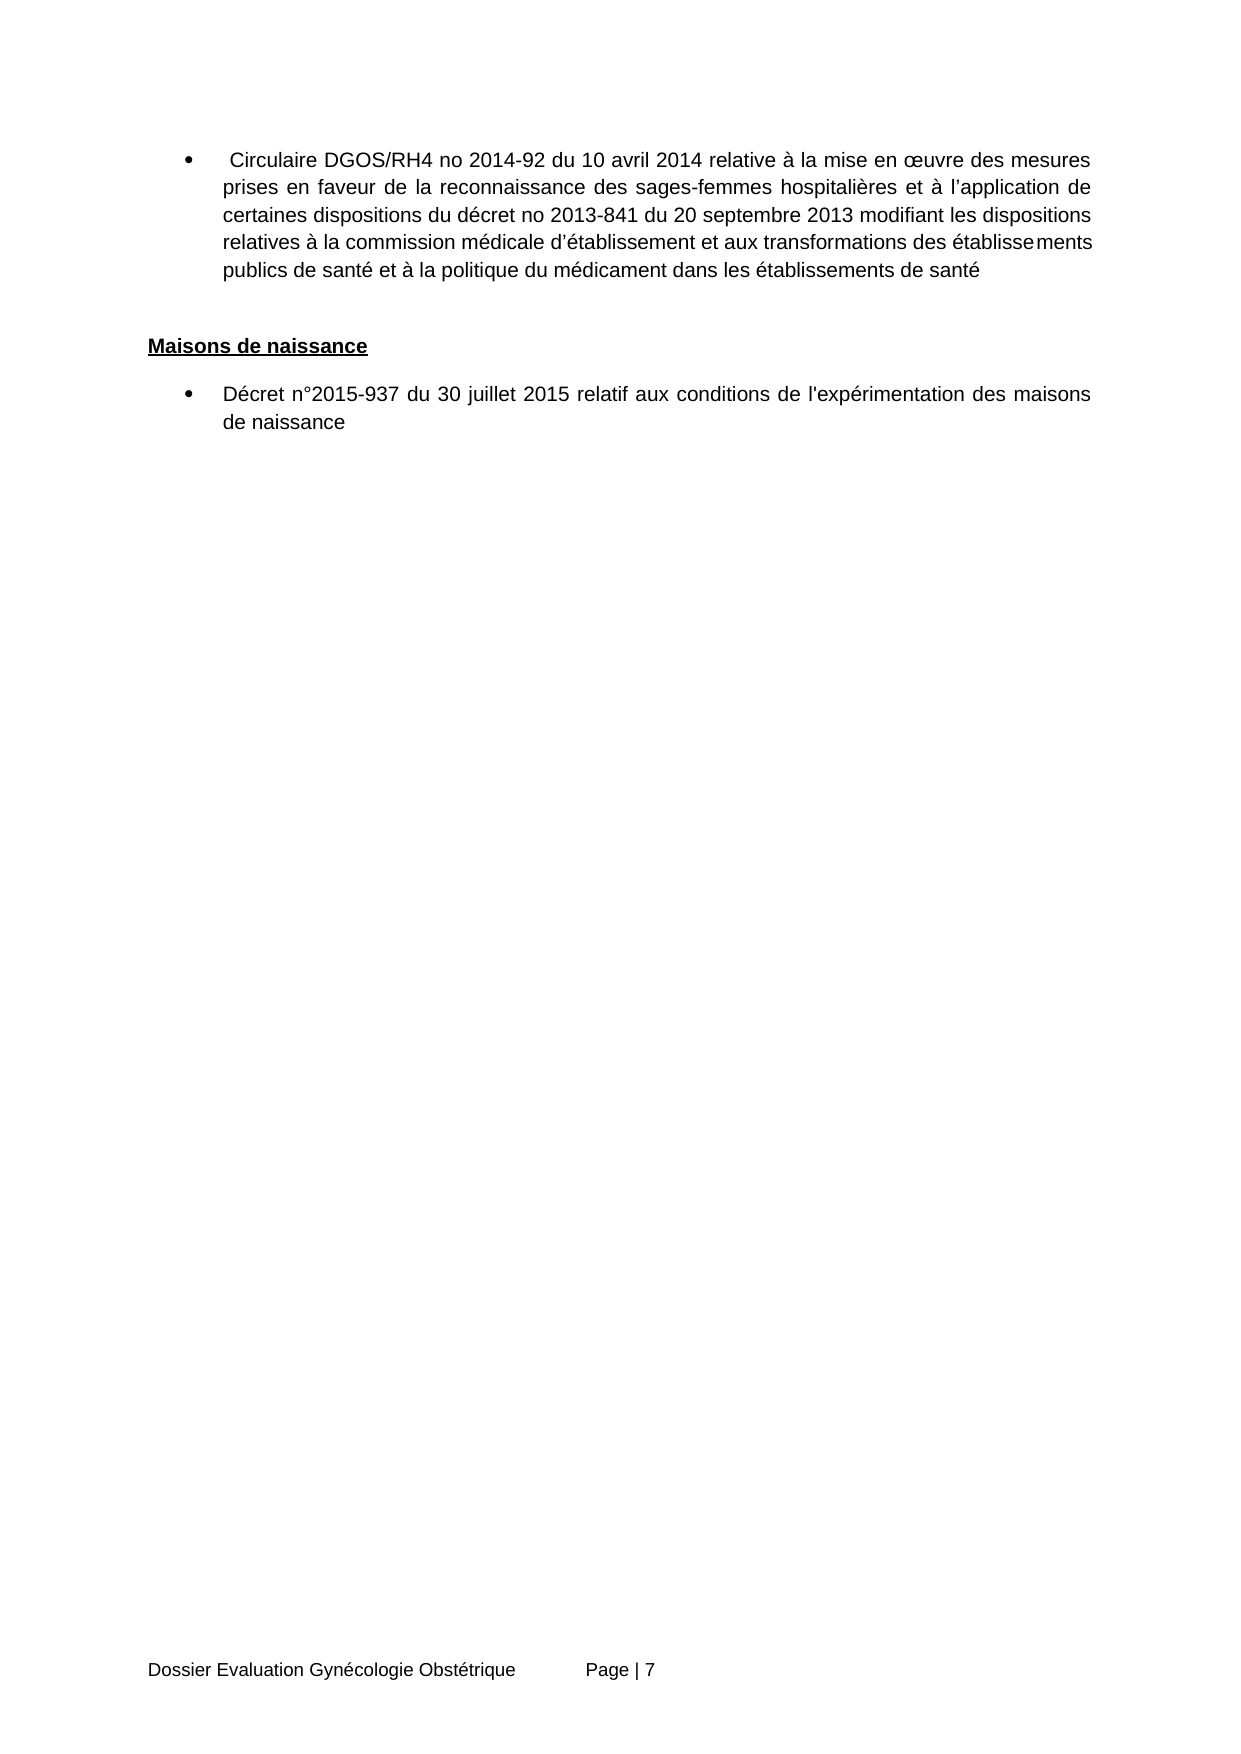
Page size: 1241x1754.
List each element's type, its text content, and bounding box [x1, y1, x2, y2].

text Maisons de naissance [148, 333, 1093, 357]
list Décret n°2015-937 du 30 juillet 2015 relatif aux conditions de l'expérimentation des maisons de naissance [185, 382, 1093, 433]
list Circulaire DGOS/RH4 no 2014-92 du 10 avril 2014 relative à la mise en œuvre des mesures prises en faveur de la reconnaissance des sages-femmes hospitalières et à l’application de certaines dispositions du décret no 2013-841 du 20 septembre 2013 modifiant les dispositions relatives à la commission médicale d’établissement et aux transformations des établissements publics de santé et à la politique du médicament dans les établissements de santé [185, 148, 1093, 282]
